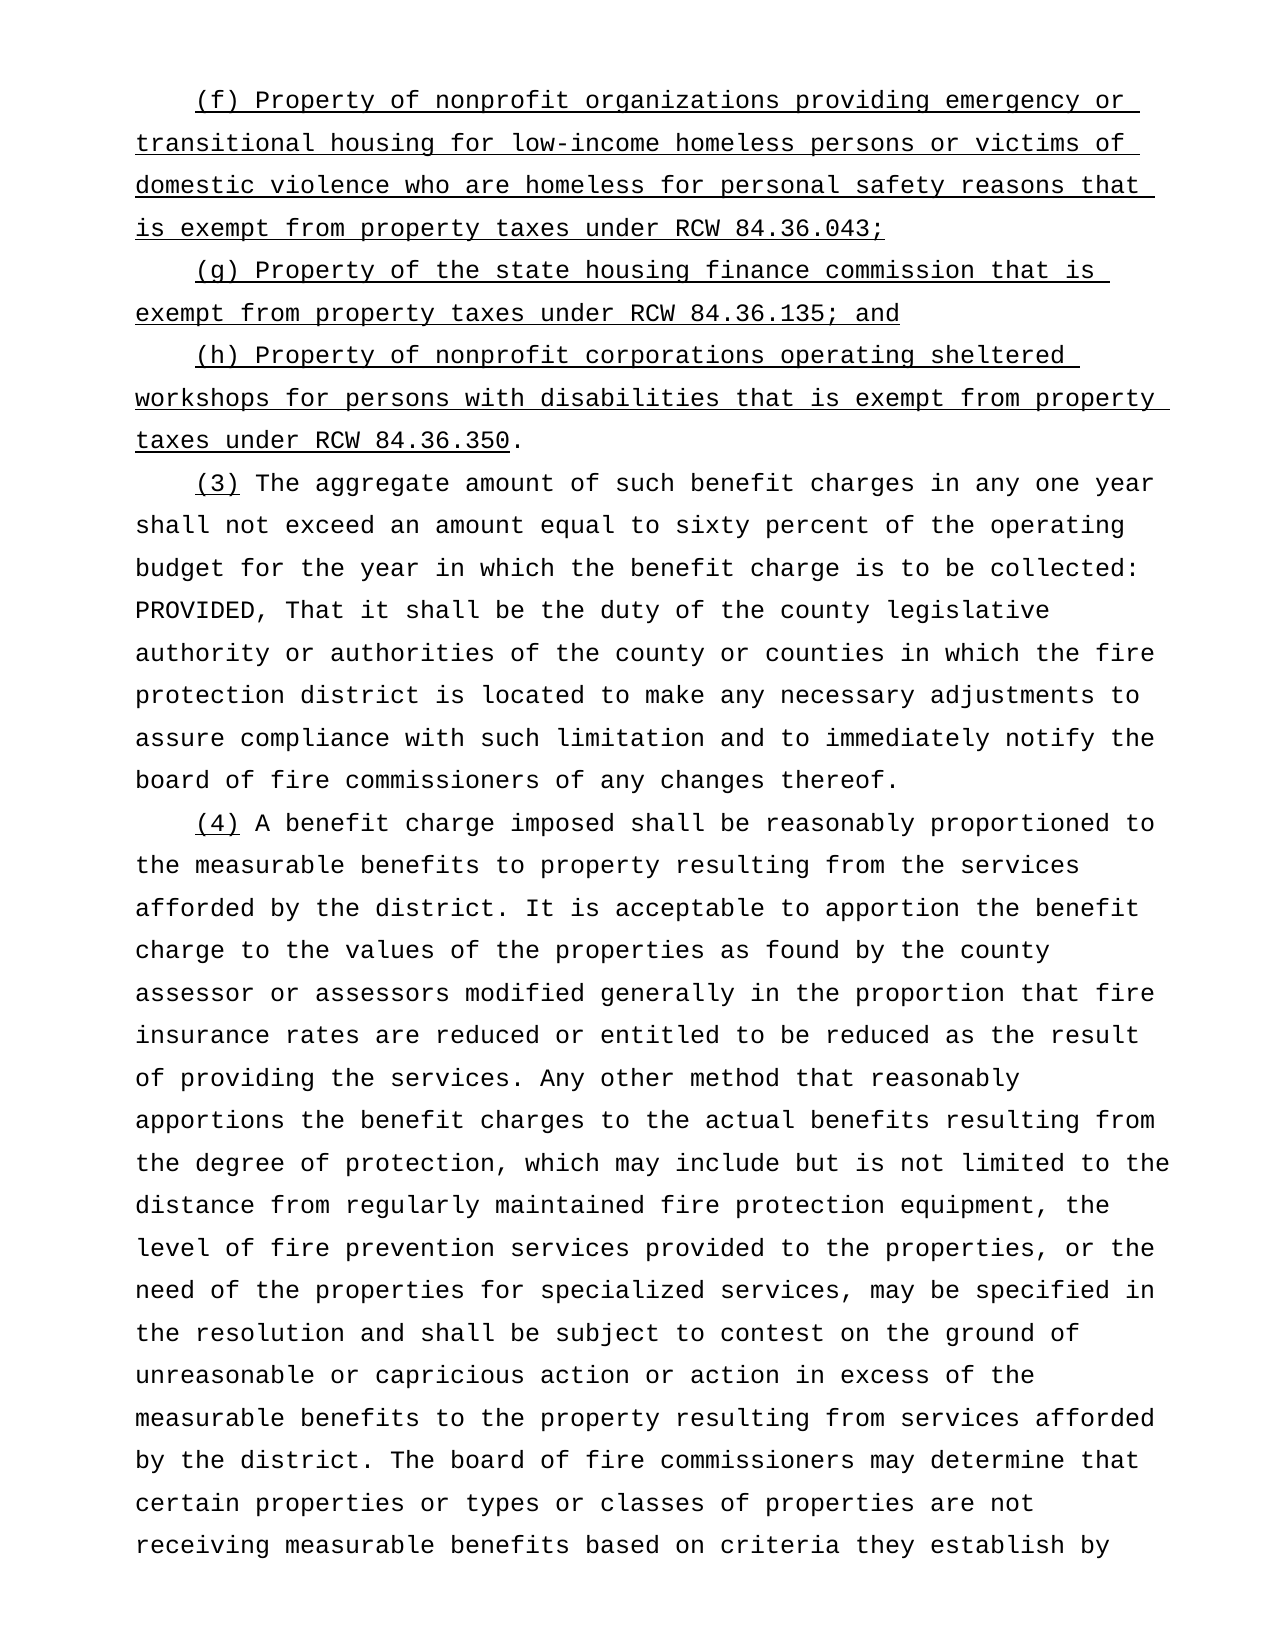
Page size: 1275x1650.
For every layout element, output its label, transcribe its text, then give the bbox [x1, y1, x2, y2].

text (h) Property of nonprofit corporations operating sheltered workshops for persons with disabilities that is exempt from property taxes under RCW 84.36.350. [135, 330, 1170, 409]
text (h) Property of nonprofit corporations operating sheltered workshops for persons with disabilities that is exempt from property taxes under RCW 84.36.350. [135, 410, 1170, 457]
text (3) The aggregate amount of such benefit charges in any one year shall not exceed an amount equal to sixty percent of the operating budget for the year in which the benefit charge is to be collected: PROVIDED, That it shall be the duty of the county legislative authority or authorities of the county or counties in which the fire protection district is located to make any necessary adjustments to assure compliance with such limitation and to immediately notify the board of fire commissioners of any changes thereof. [135, 457, 1170, 797]
text (g) Property of the state housing finance commission that is exempt from property taxes under RCW 84.36.135; and [135, 245, 1170, 330]
text (f) Property of nonprofit organizations providing emergency or transitional housing for low-income homeless persons or victims of domestic violence who are homeless for personal safety reasons that is exempt from property taxes under RCW 84.36.043; [135, 75, 1170, 245]
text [135, 797, 1170, 1562]
